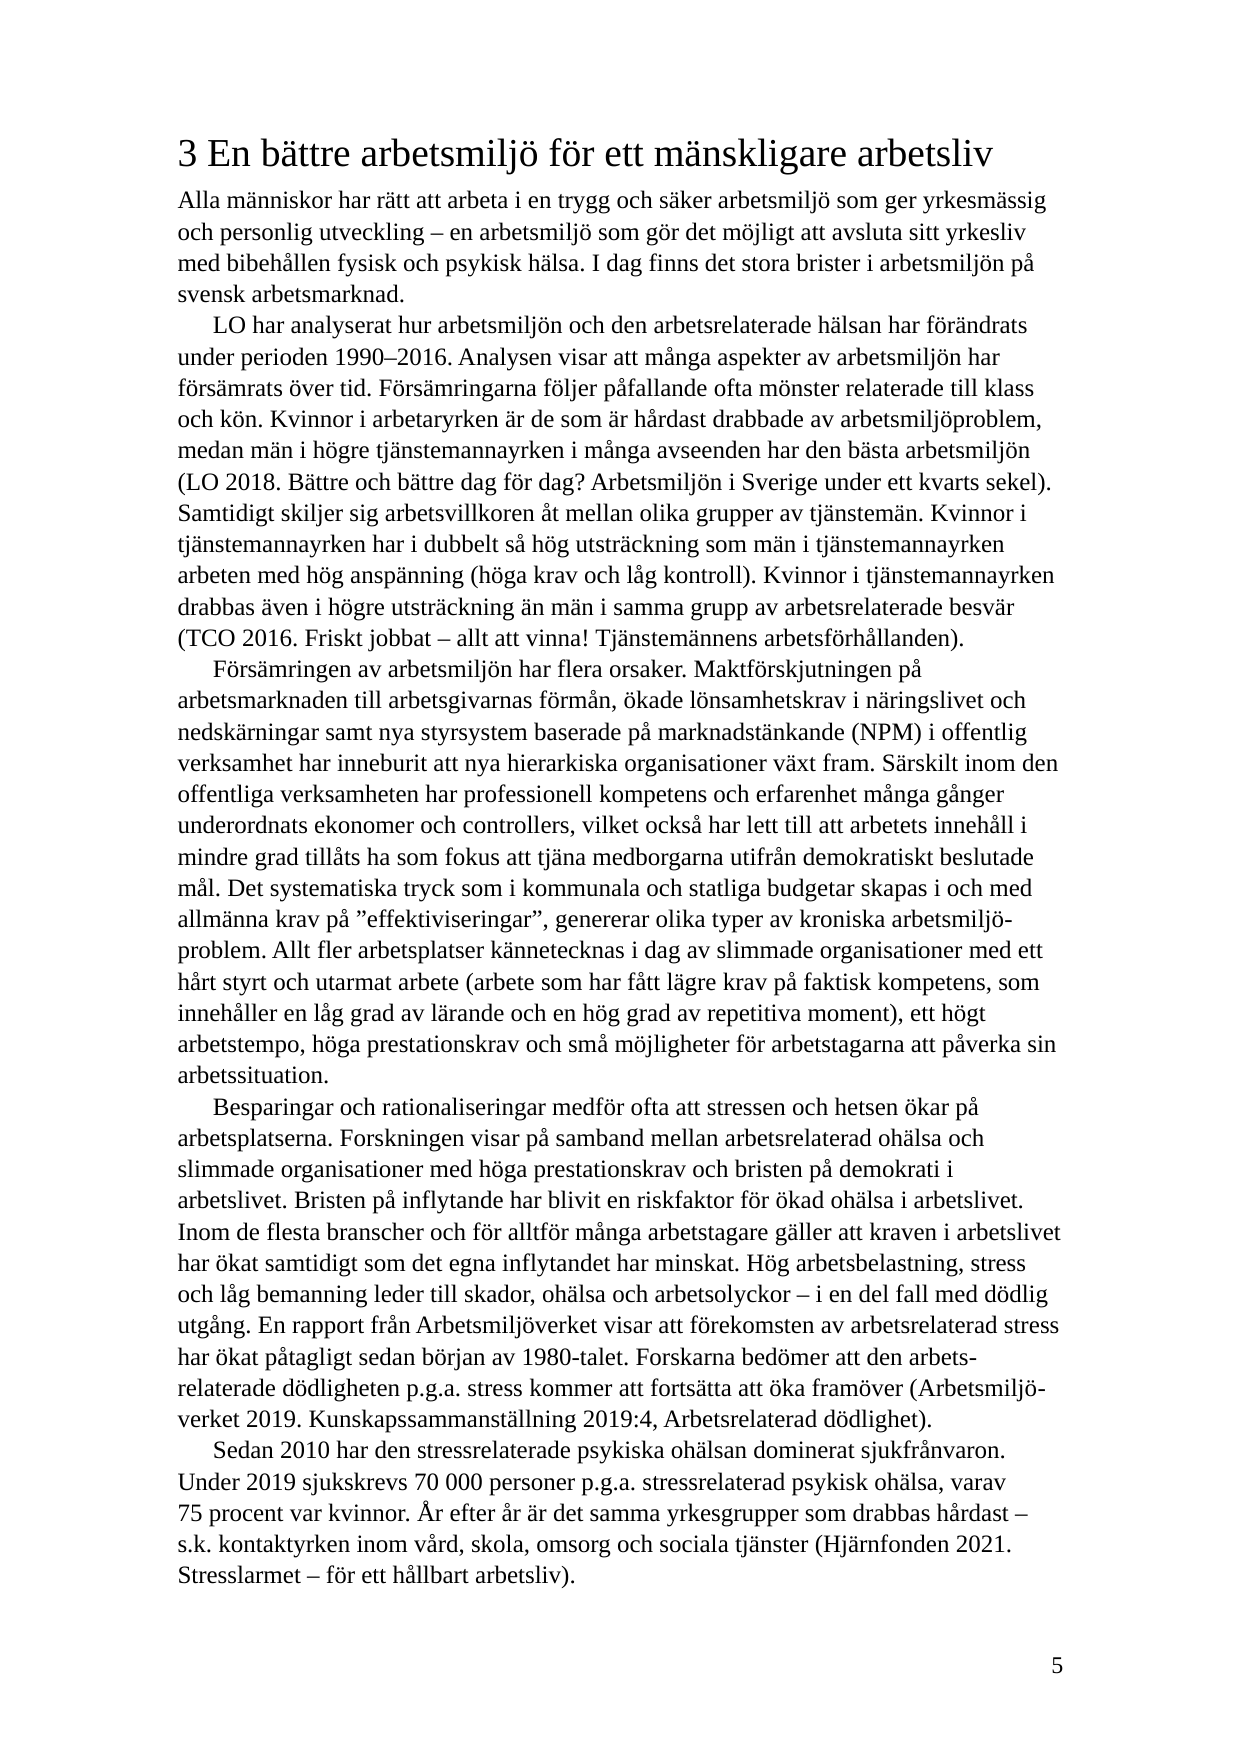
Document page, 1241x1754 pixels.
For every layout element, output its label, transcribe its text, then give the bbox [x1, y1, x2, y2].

text Försämringen av arbetsmiljön har flera orsaker. Maktförskjutningen på arbetsmarknaden till arbetsgivarnas förmån, ökade lönsamhetskrav i näringslivet och nedskärningar samt nya styrsystem baserade på marknadstänkande (NPM) i offentlig verksamhet har inneburit att nya hierarkiska organisationer växt fram. Särskilt inom den offentliga verksamheten har professionell kompetens och erfarenhet många gånger underordnats ekonomer och controllers, vilket också har lett till att arbetets innehåll i mindre grad tillåts ha som fokus att tjäna medborgarna utifrån demokratiskt beslutade mål. Det systematiska tryck som i kommunala och statliga budgetar skapas i och med allmänna krav på ”effektiviseringar”, genererar olika typer av kroniska arbetsmiljöproblem. Allt fler arbetsplatser kännetecknas i dag av slimmade organisationer med ett hårt styrt och utarmat arbete (arbete som har fått lägre krav på faktisk kompetens, som innehåller en låg grad av lärande och en hög grad av repetitiva moment), ett högt arbetstempo, höga prestationskrav och små möjligheter för arbetstagarna att påverka sin arbetssituation. [177, 652, 1063, 1089]
text Alla människor har rätt att arbeta i en trygg och säker arbetsmiljö som ger yrkesmässig och personlig utveckling – en arbetsmiljö som gör det möjligt att avsluta sitt yrkesliv med bibehållen fysisk och psykisk hälsa. I dag finns det stora brister i arbetsmiljön på svensk arbetsmarknad. [177, 183, 1063, 308]
text Sedan 2010 har den stressrelaterade psykiska ohälsan dominerat sjukfrånvaron. Under 2019 sjukskrevs 70 000 personer p.g.a. stressrelaterad psykisk ohälsa, varav 75 procent var kvinnor. År efter år är det samma yrkesgrupper som drabbas hårdast – s.k. kontaktyrken inom vård, skola, omsorg och sociala tjänster (Hjärnfonden 2021. Stresslarmet – för ett hållbart arbetsliv). [177, 1433, 1063, 1589]
text LO har analyserat hur arbetsmiljön och den arbetsrelaterade hälsan har förändrats under perioden 1990–2016. Analysen visar att många aspekter av arbetsmiljön har försämrats över tid. Försämringarna följer påfallande ofta mönster relaterade till klass och kön. Kvinnor i arbetaryrken är de som är hårdast drabbade av arbetsmiljöproblem, medan män i högre tjänstemannayrken i många avseenden har den bästa arbetsmiljön (LO 2018. Bättre och bättre dag för dag? Arbetsmiljön i Sverige under ett kvarts sekel). Samtidigt skiljer sig arbetsvillkoren åt mellan olika grupper av tjänstemän. Kvinnor i tjänstemannayrken har i dubbelt så hög utsträckning som män i tjänstemannayrken arbeten med hög anspänning (höga krav och låg kontroll). Kvinnor i tjänstemannayrken drabbas även i högre utsträckning än män i samma grupp av arbetsrelaterade besvär (TCO 2016. Friskt jobbat – allt att vinna! Tjänstemännens arbetsförhållanden). [177, 308, 1063, 652]
text Besparingar och rationaliseringar medför ofta att stressen och hetsen ökar på arbetsplatserna. Forskningen visar på samband mellan arbetsrelaterad ohälsa och slimmade organisationer med höga prestationskrav och bristen på demokrati i arbetslivet. Bristen på inflytande har blivit en riskfaktor för ökad ohälsa i arbetslivet. Inom de flesta branscher och för alltför många arbetstagare gäller att kraven i arbetslivet har ökat samtidigt som det egna inflytandet har minskat. Hög arbetsbelastning, stress och låg bemanning leder till skador, ohälsa och arbetsolyckor – i en del fall med dödlig utgång. En rapport från Arbetsmiljöverket visar att förekomsten av arbetsrelaterad stress har ökat påtagligt sedan början av 1980-talet. Forskarna bedömer att den arbetsrelaterade dödligheten p.g.a. stress kommer att fortsätta att öka framöver (Arbetsmiljöverket 2019. Kunskapssammanställning 2019:4, Arbetsrelaterad dödlighet). [177, 1089, 1063, 1433]
